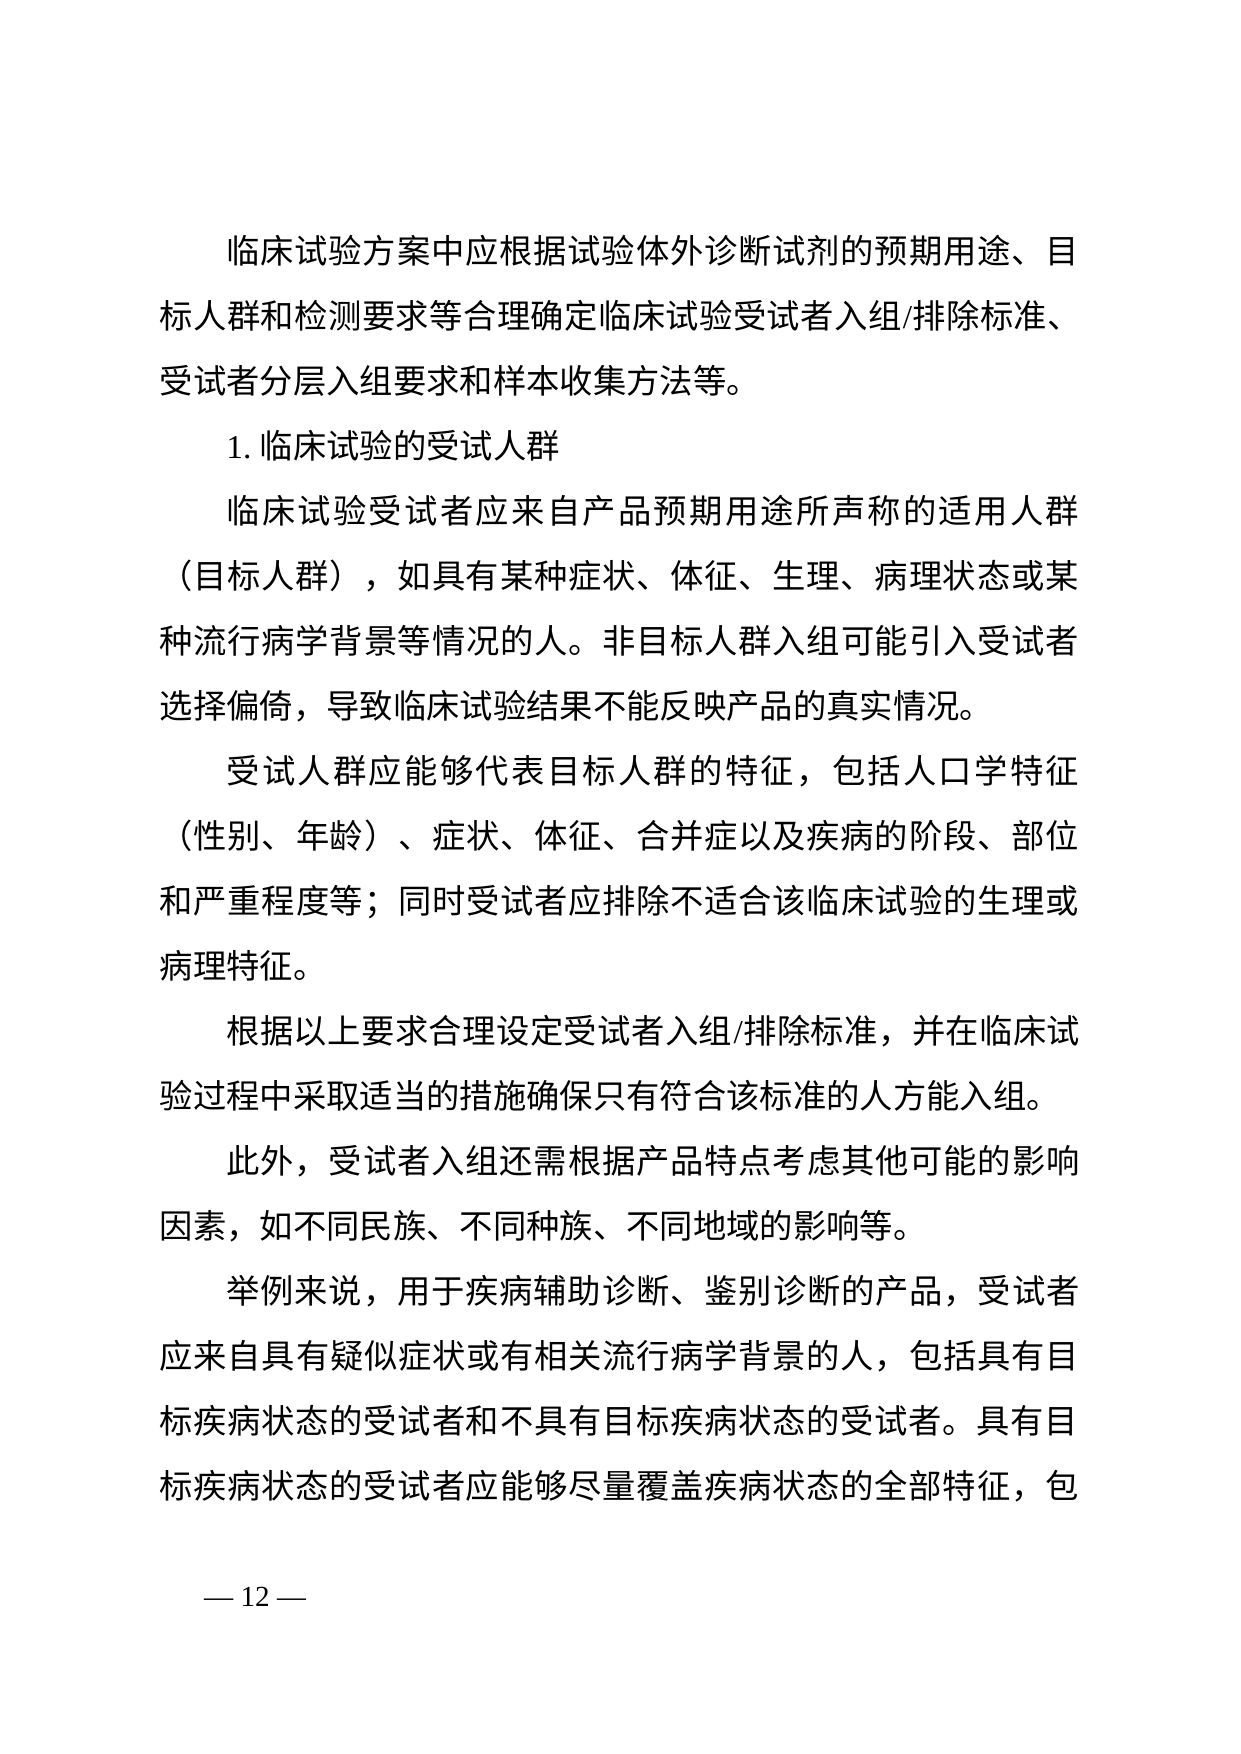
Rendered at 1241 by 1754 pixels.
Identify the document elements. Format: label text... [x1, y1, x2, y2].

text 根据以上要求合理设定受试者入组/排除标准，并在临床试验过程中采取适当的措施确保只有符合该标准的人方能入组。 [159, 997, 1081, 1127]
text 临床试验受试者应来自产品预期用途所声称的适用人群（目标人群），如具有某种症状、体征、生理、病理状态或某种流行病学背景等情况的人。非目标人群入组可能引入受试者选择偏倚，导致临床试验结果不能反映产品的真实情况。 [159, 477, 1081, 737]
text 1. 临床试验的受试人群 [159, 412, 1081, 477]
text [159, 1257, 1081, 1517]
text 受试人群应能够代表目标人群的特征，包括人口学特征（性别、年龄）、症状、体征、合并症以及疾病的阶段、部位和严重程度等；同时受试者应排除不适合该临床试验的生理或病理特征。 [159, 737, 1081, 997]
text 此外，受试者入组还需根据产品特点考虑其他可能的影响因素，如不同民族、不同种族、不同地域的影响等。 [159, 1127, 1081, 1257]
text 临床试验方案中应根据试验体外诊断试剂的预期用途、目标人群和检测要求等合理确定临床试验受试者入组/排除标准、受试者分层入组要求和样本收集方法等。 [159, 217, 1081, 412]
